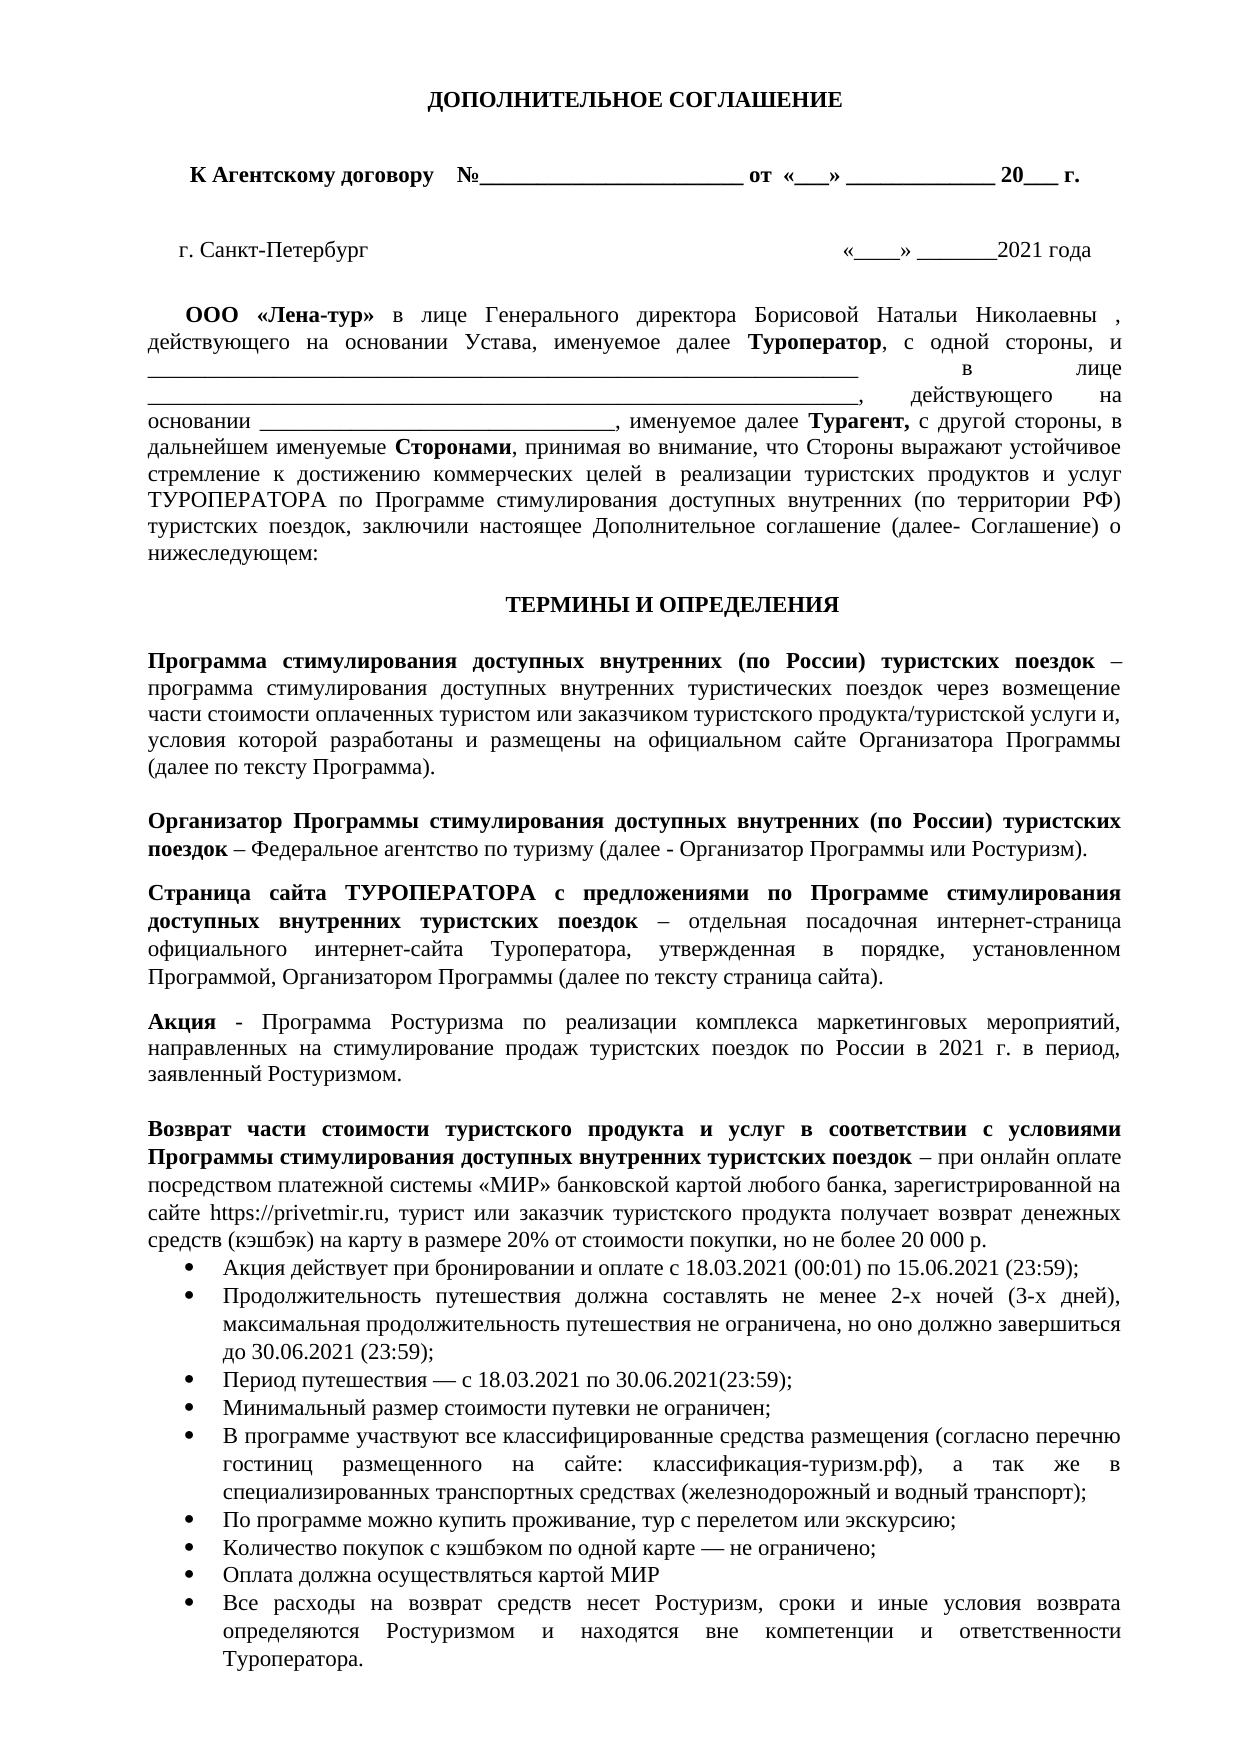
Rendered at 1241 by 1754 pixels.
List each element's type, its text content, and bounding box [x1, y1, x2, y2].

list В программе участвуют все классифицированные средства размещения (согласно перечню гостиниц размещенного на сайте: классификация-туризм.рф), а так же в специализированных транспортных средствах (железнодорожный и водный транспорт); [185, 1422, 1122, 1504]
text Программа стимулирования доступных внутренних (по России) туристских поездок – программа стимулирования доступных внутренних туристических поездок через возмещение части стоимости оплаченных туристом или заказчиком туристского продукта/туристской услуги и, условия которой разработаны и размещены на официальном сайте Организатора Программы (далее по тексту Программа). [148, 647, 1122, 779]
text г. Санкт-Петербург «____» _______2021 года [148, 225, 1122, 262]
list Оплата должна осуществляться картой МИР [185, 1561, 1122, 1588]
text ТЕРМИНЫ И ОПРЕДЕЛЕНИЯ [223, 591, 1122, 618]
list Акция действует при бронировании и оплате с 18.03.2021 (00:01) по 15.06.2021 (23:59); [185, 1254, 1122, 1281]
text Возврат части стоимости туристского продукта и услуг в соответствии с условиями Программы стимулирования доступных внутренних туристских поездок – при онлайн оплате посредством платежной системы «МИР» банковской картой любого банка, зарегистрированной на сайте https://privetmir.ru, турист или заказчик туристского продукта получает возврат денежных средств (кэшбэк) на карту в размере 20% от стоимости покупки, но не более 20 000 р. [148, 1115, 1122, 1253]
list Период путешествия — с 18.03.2021 по 30.06.2021(23:59); [185, 1366, 1122, 1392]
text ООО «Лена-тур» в лице Генерального директора Борисовой Натальи Николаевны , действующего на основании Устава, именуемое далее Туроператор, с одной стороны, и ______________________________________________________________ в лице ______________________________________________________________, действующего на основании _______________________________, именуемое далее Турагент, с другой стороны, в дальнейшем именуемые Сторонами, принимая во внимание, что Стороны выражают устойчивое стремление к достижению коммерческих целей в реализации туристских продуктов и услуг ТУРОПЕРАТОРА по Программе стимулирования доступных внутренних (по территории РФ) туристских поездок, заключили настоящее Дополнительное соглашение (далее- Соглашение) о нижеследующем: [148, 302, 1122, 565]
text Акция - Программа Ростуризма по реализации комплекса маркетинговых мероприятий, направленных на стимулирование продаж туристских поездок по России в 2021 г. в период, заявленный Ростуризмом. [148, 1008, 1122, 1087]
list Продолжительность путешествия должна составлять не менее 2-х ночей (3-х дней), максимальная продолжительность путешествия не ограничена, но оно должно завершиться до 30.06.2021 (23:59); [185, 1282, 1122, 1364]
text ДОПОЛНИТЕЛЬНОЕ СОГЛАШЕНИЕ [148, 75, 1122, 112]
list Все расходы на возврат средств несет Ростуризм, сроки и иные условия возврата определяются Ростуризмом и находятся вне компетенции и ответственности Туроператора. [185, 1589, 1122, 1672]
text К Агентскому договору №_______________________ от «___» _____________ 20___ г. [148, 150, 1122, 187]
list По программе можно купить проживание, тур с перелетом или экскурсию; [185, 1506, 1122, 1532]
list Количество покупок с кэшбэком по одной карте — не ограничено; [185, 1533, 1122, 1560]
text Страница сайта ТУРОПЕРАТОРА с предложениями по Программе стимулирования доступных внутренних туристских поездок – отдельная посадочная интернет-страница официального интернет-сайта Туроператора, утвержденная в порядке, установленном Программой, Организатором Программы (далее по тексту страница сайта). [148, 879, 1122, 989]
list Минимальный размер стоимости путевки не ограничен; [185, 1394, 1122, 1420]
text Организатор Программы стимулирования доступных внутренних (по России) туристских поездок – Федеральное агентство по туризму (далее - Организатор Программы или Ростуризм). [148, 807, 1122, 861]
